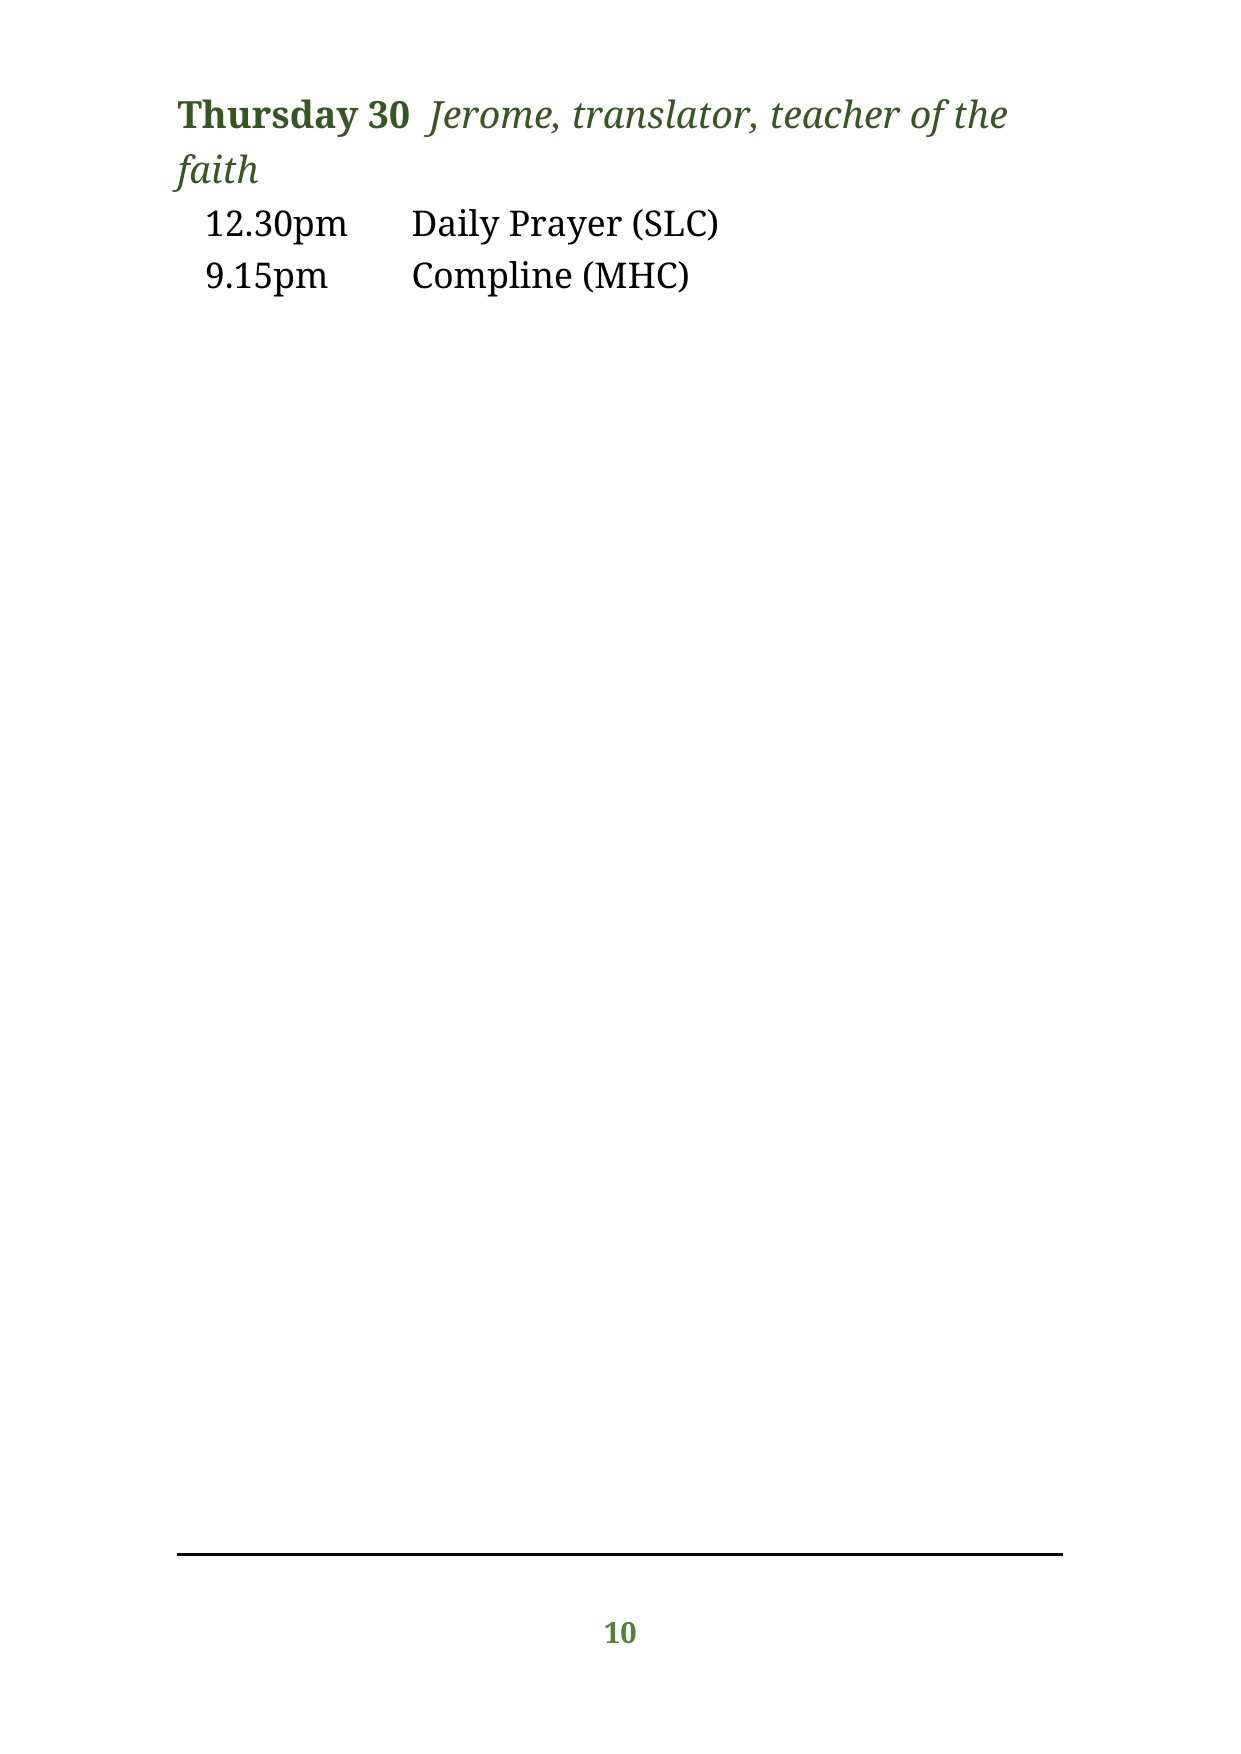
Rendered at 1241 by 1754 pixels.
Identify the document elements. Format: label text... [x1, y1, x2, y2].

text 12.30pm Daily Prayer (SLC) [177, 199, 1063, 247]
text Thursday 30 Jerome, translator, teacher of the faith [177, 89, 1063, 195]
text 9.15pm Compline (MHC) [177, 251, 1063, 299]
